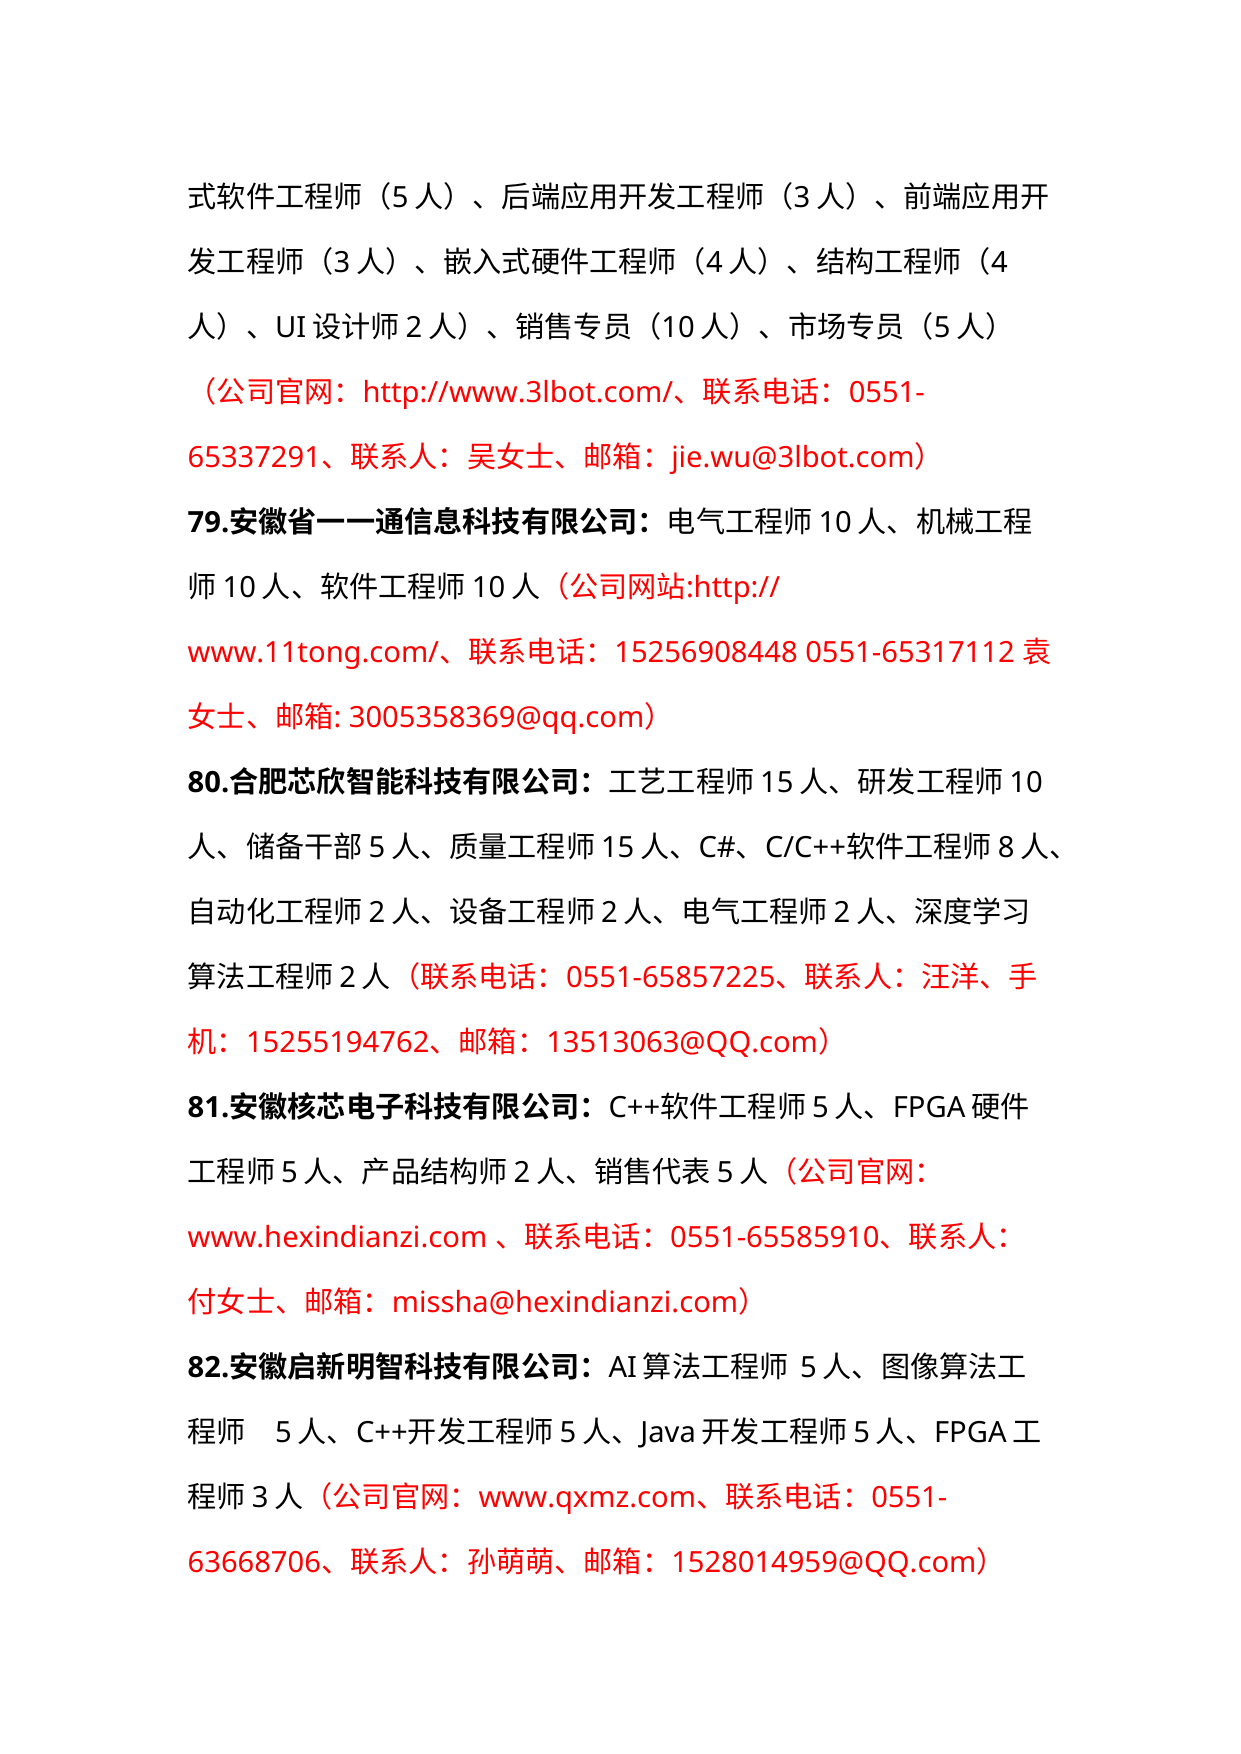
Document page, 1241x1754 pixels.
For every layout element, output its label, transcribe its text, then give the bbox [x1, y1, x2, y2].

text 80.合肥芯欣智能科技有限公司：工艺工程师15人、研发工程师10人、储备干部5人、质量工程师15人、C#、C/C++软件工程师8人、自动化工程师2人、设备工程师2人、电气工程师2人、深度学习算法工程师2人（联系电话：0551-65857225、联系人：汪洋、手机：15255194762、邮箱：13513063@QQ.com） [187, 747, 1053, 1072]
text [187, 162, 1053, 487]
text 81.安徽核芯电子科技有限公司：C++软件工程师5人、FPGA硬件工程师5人、产品结构师2人、销售代表5人（公司官网：www.hexindianzi.com 、联系电话：0551-65585910、联系人：付女士、邮箱：missha@hexindianzi.com） [187, 1072, 1053, 1332]
text 82.安徽启新明智科技有限公司：AI算法工程师 5人、图像算法工程师 5人、C++开发工程师5人、Java开发工程师5人、FPGA工程师3人（公司官网：www.qxmz.com、联系电话：0551-63668706、联系人：孙萌萌、邮箱：1528014959@QQ.com） [187, 1332, 1053, 1592]
text 79.安徽省一一通信息科技有限公司：电气工程师10人、机械工程师10人、软件工程师10人（公司网站:http://www.11tong.com/、联系电话：15256908448 0551-65317112 袁女士、邮箱: 3005358369@qq.com） [187, 487, 1053, 747]
